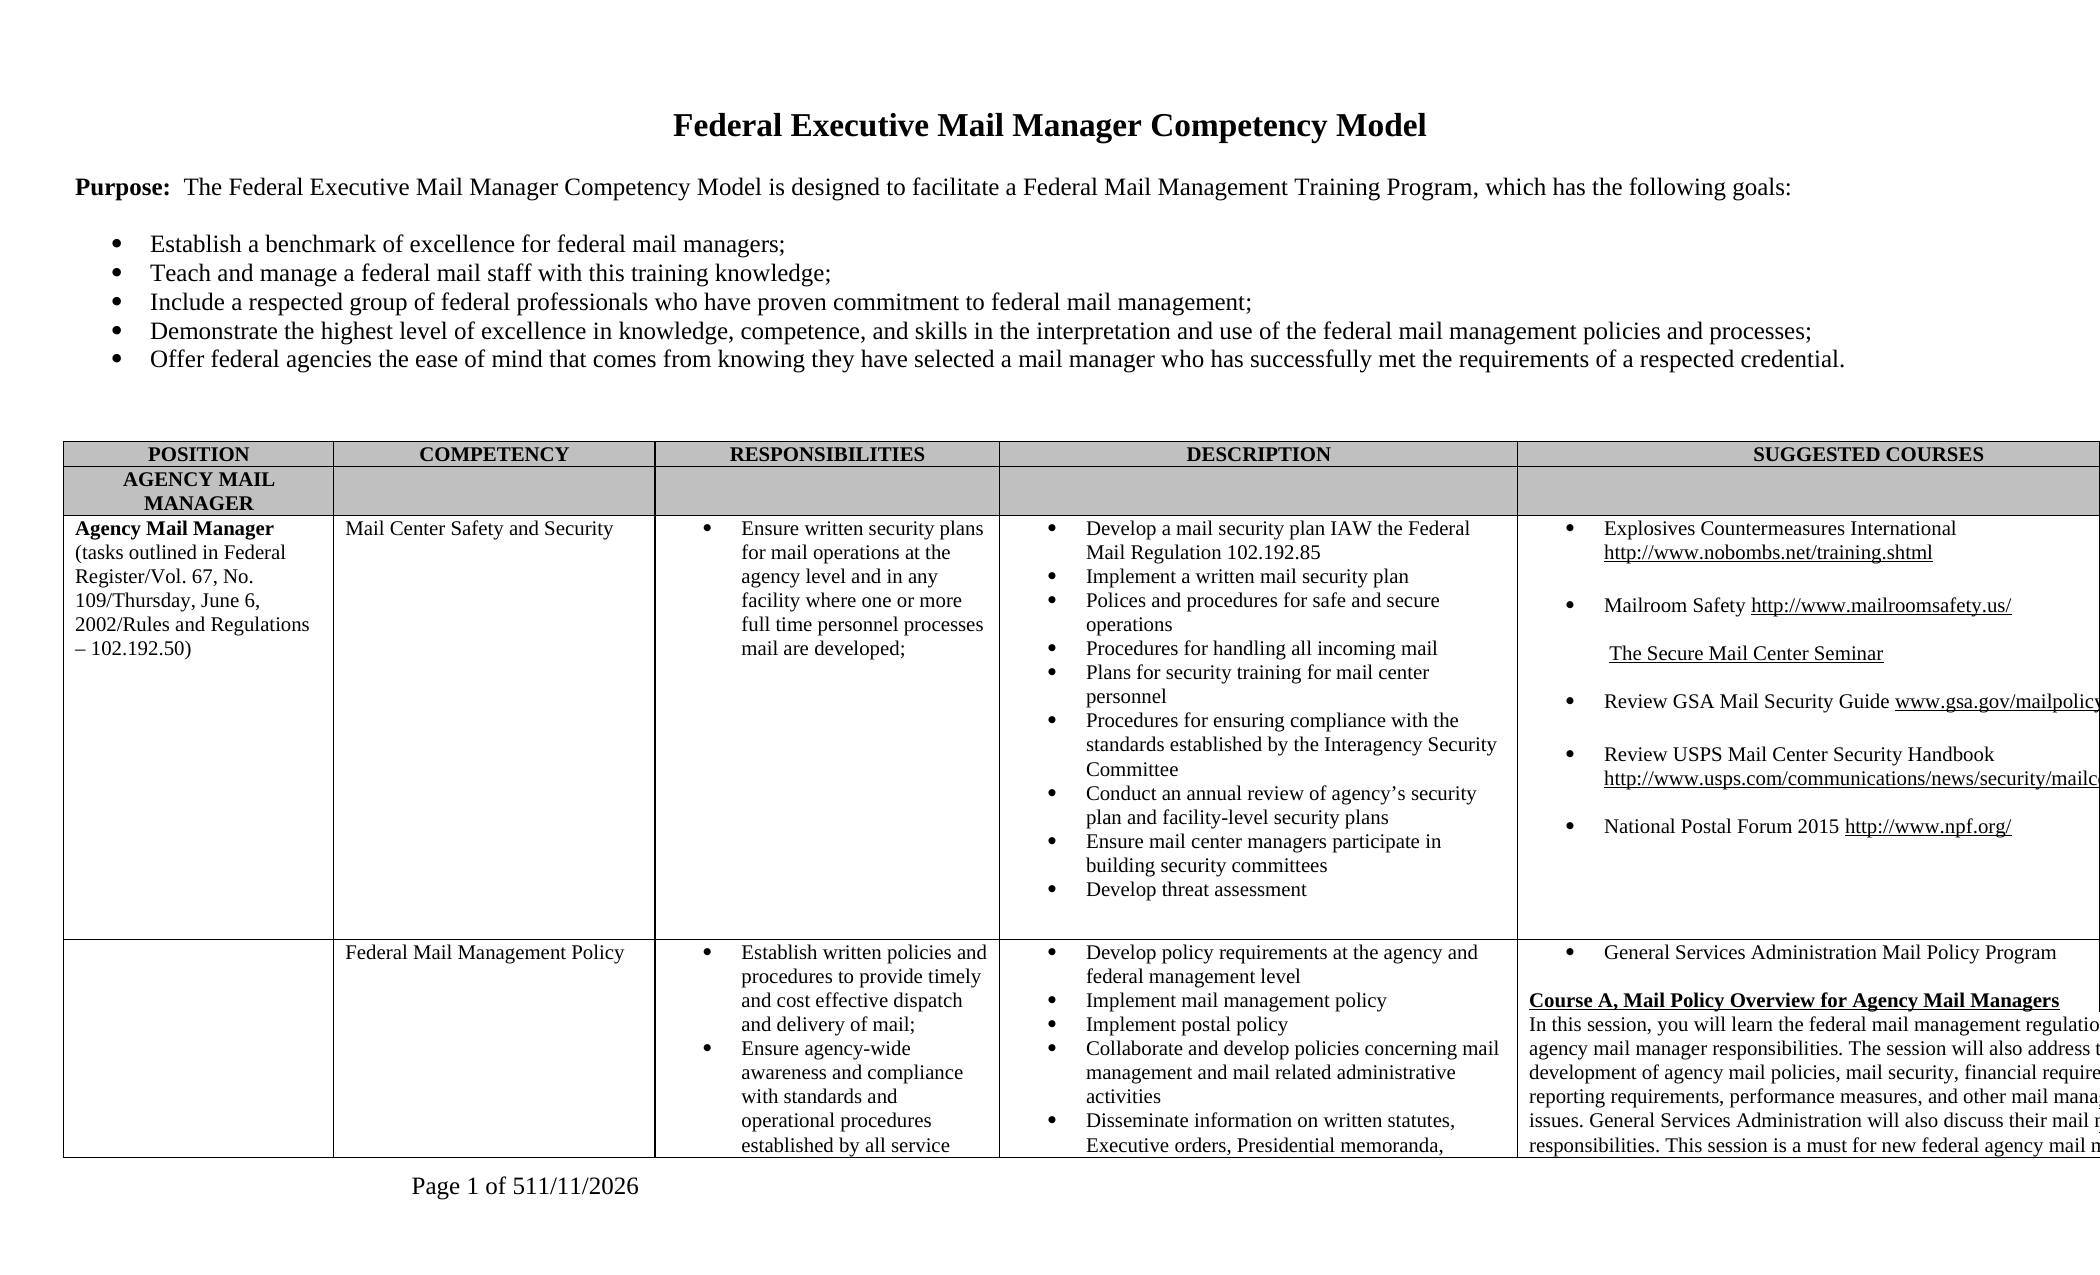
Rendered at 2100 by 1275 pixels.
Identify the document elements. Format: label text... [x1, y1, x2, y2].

table_header COMPETENCY [334, 442, 654, 466]
table_cell Explosives Countermeasures International http://www.nobombs.net/training.shtml Mailroom Safety http://www.mailroomsafety.us/ The Secure Mail Center Seminar Review GSA Mail Security Guide www.gsa.gov/mailpolicy Review USPS Mail Center Security Handbook http://www.usps.com/communications/news/security/mailcenter.htm National Postal Forum 2015 http://www.npf.org/ [1518, 516, 2099, 939]
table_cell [334, 940, 654, 1157]
list Demonstrate the highest level of excellence in knowledge, competence, and skills in the interpretation and use of the federal mail management policies and processes; [112, 316, 1950, 344]
table_cell [334, 467, 654, 515]
table_header DESCRIPTION [1000, 442, 1517, 466]
list Teach and manage a federal mail staff with this training knowledge; [112, 258, 1950, 287]
table_cell [64, 940, 333, 1157]
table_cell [656, 940, 999, 1157]
table_cell Ensure written security plans for mail operations at the agency level and in any facility where one or more full time personnel processes mail are developed; [656, 516, 999, 939]
list Include a respected group of federal professionals who have proven commitment to federal mail management; [112, 287, 1950, 316]
table_cell [1000, 467, 1517, 515]
table_cell AGENCY MANAGER [64, 467, 333, 515]
table_cell Agency Mail Manager (tasks outlined in Federal Register/Vol. 67, No. 109/ and Regulations – 102.192.50) [64, 516, 333, 939]
list Offer federal agencies the ease of mind that comes from knowing they have selected a mail manager who has successfully met the requirements of a respected credential. [112, 344, 1950, 373]
table_cell [1518, 467, 2099, 515]
table_cell [656, 467, 999, 515]
subtitle Federal Executive Mail Manager Competency Model [75, 105, 1950, 143]
table_header RESPONSIBILITIES [656, 442, 999, 466]
table_cell Safety and Security [334, 516, 654, 939]
table_header SUGGESTED COURSES [1518, 442, 2099, 466]
table_cell Develop a mail security plan IAW the Federal Mail Regulation 102.192.85 Implement a written mail security plan Polices and procedures for safe and secure operations Procedures for handling all incoming mail Plans for security training for mail center personnel Procedures for ensuring compliance with the standards established by the Interagency Security Committee Conduct an annual review of agency’s security plan and facility-level security plans Ensure mail center managers participate in building security committees Develop threat assessment [1000, 516, 1517, 939]
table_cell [1000, 940, 1517, 1157]
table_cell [1518, 940, 2099, 1157]
list Establish a benchmark of excellence for federal mail managers; [112, 229, 1950, 258]
table_header POSITION [64, 442, 333, 466]
text Purpose: The Federal Executive Mail Manager Competency Model is designed to facilitate a Federal Mail Management Training Program, which has the following goals: [75, 172, 1950, 201]
